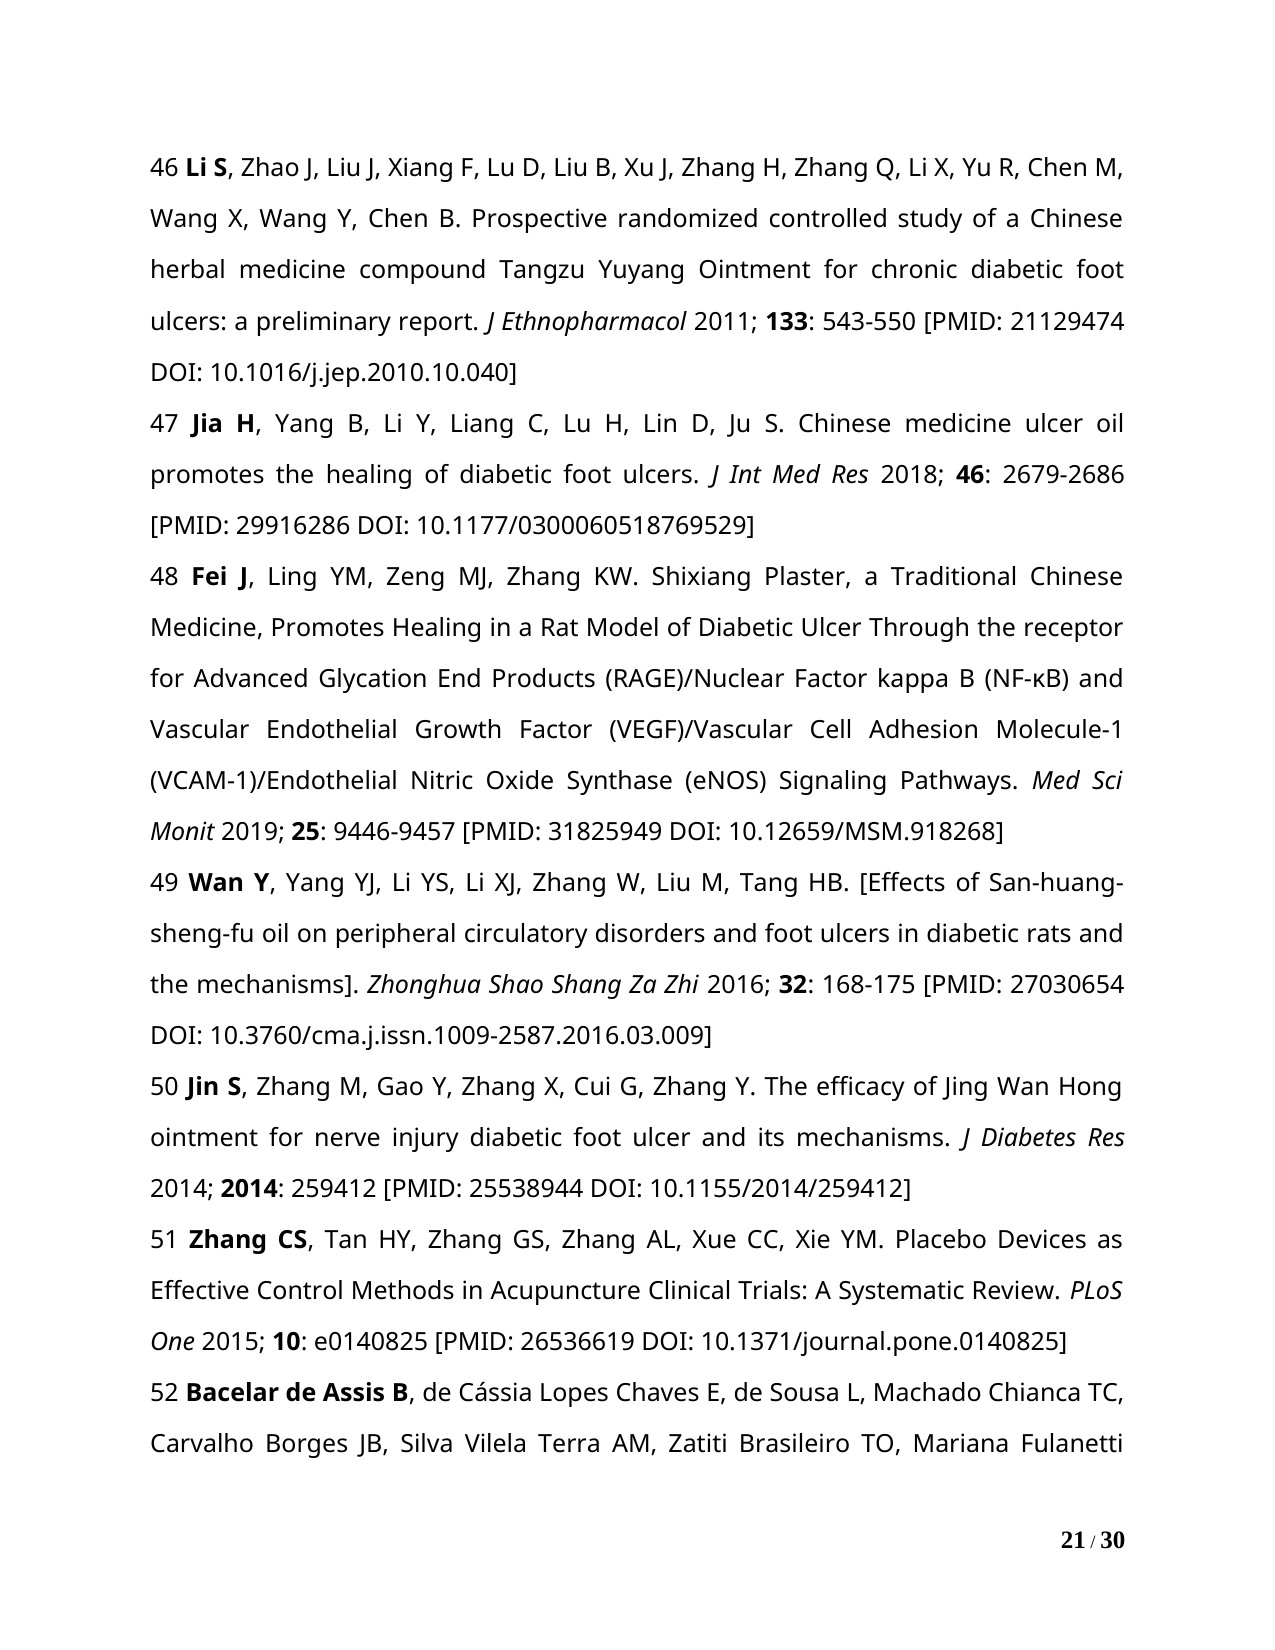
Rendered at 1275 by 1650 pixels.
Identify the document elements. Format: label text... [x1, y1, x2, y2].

text 47 Jia H, Yang B, Li Y, Liang C, Lu H, Lin D, Ju S. Chinese medicine ulcer oil promotes the healing of diabetic foot ulcers. J Int Med Res 2018; 46: 2679-2686 [PMID: 29916286 DOI: 10.1177/0300060518769529] [150, 405, 1125, 541]
text 49 Wan Y, Yang YJ, Li YS, Li XJ, Zhang W, Liu M, Tang HB. [Effects of San-huang-sheng-fu oil on peripheral circulatory disorders and foot ulcers in diabetic rats and the mechanisms]. Zhonghua Shao Shang Za Zhi 2016; 32: 168-175 [PMID: 27030654 DOI: 10.3760/cma.j.issn.1009-2587.2016.03.009] [150, 864, 1125, 1052]
text 46 Li S, Zhao J, Liu J, Xiang F, Lu D, Liu B, Xu J, Zhang H, Zhang Q, Li X, Yu R, Chen M, Wang X, Wang Y, Chen B. Prospective randomized controlled study of a Chinese herbal medicine compound Tangzu Yuyang Ointment for chronic diabetic foot ulcers: a preliminary report. J Ethnopharmacol 2011; 133: 543-550 [PMID: 21129474 DOI: 10.1016/j.jep.2010.10.040] [150, 150, 1125, 388]
text 48 Fei J, Ling YM, Zeng MJ, Zhang KW. Shixiang Plaster, a Traditional Chinese Medicine, Promotes Healing in a Rat Model of Diabetic Ulcer Through the receptor for Advanced Glycation End Products (RAGE)/Nuclear Factor kappa B (NF-κB) and Vascular Endothelial Growth Factor (VEGF)/Vascular Cell Adhesion Molecule-1 (VCAM-1)/Endothelial Nitric Oxide Synthase (eNOS) Signaling Pathways. Med Sci Monit 2019; 25: 9446-9457 [PMID: 31825949 DOI: 10.12659/MSM.918268] [150, 558, 1125, 848]
text 51 Zhang CS, Tan HY, Zhang GS, Zhang AL, Xue CC, Xie YM. Placebo Devices as Effective Control Methods in Acupuncture Clinical Trials: A Systematic Review. PLoS One 2015; 10: e0140825 [PMID: 26536619 DOI: 10.1371/journal.pone.0140825] [150, 1222, 1125, 1358]
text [150, 1375, 1125, 1460]
text 50 Jin S, Zhang M, Gao Y, Zhang X, Cui G, Zhang Y. The efficacy of Jing Wan Hong ointment for nerve injury diabetic foot ulcer and its mechanisms. J Diabetes Res 2014; 2014: 259412 [PMID: 25538944 DOI: 10.1155/2014/259412] [150, 1069, 1125, 1205]
